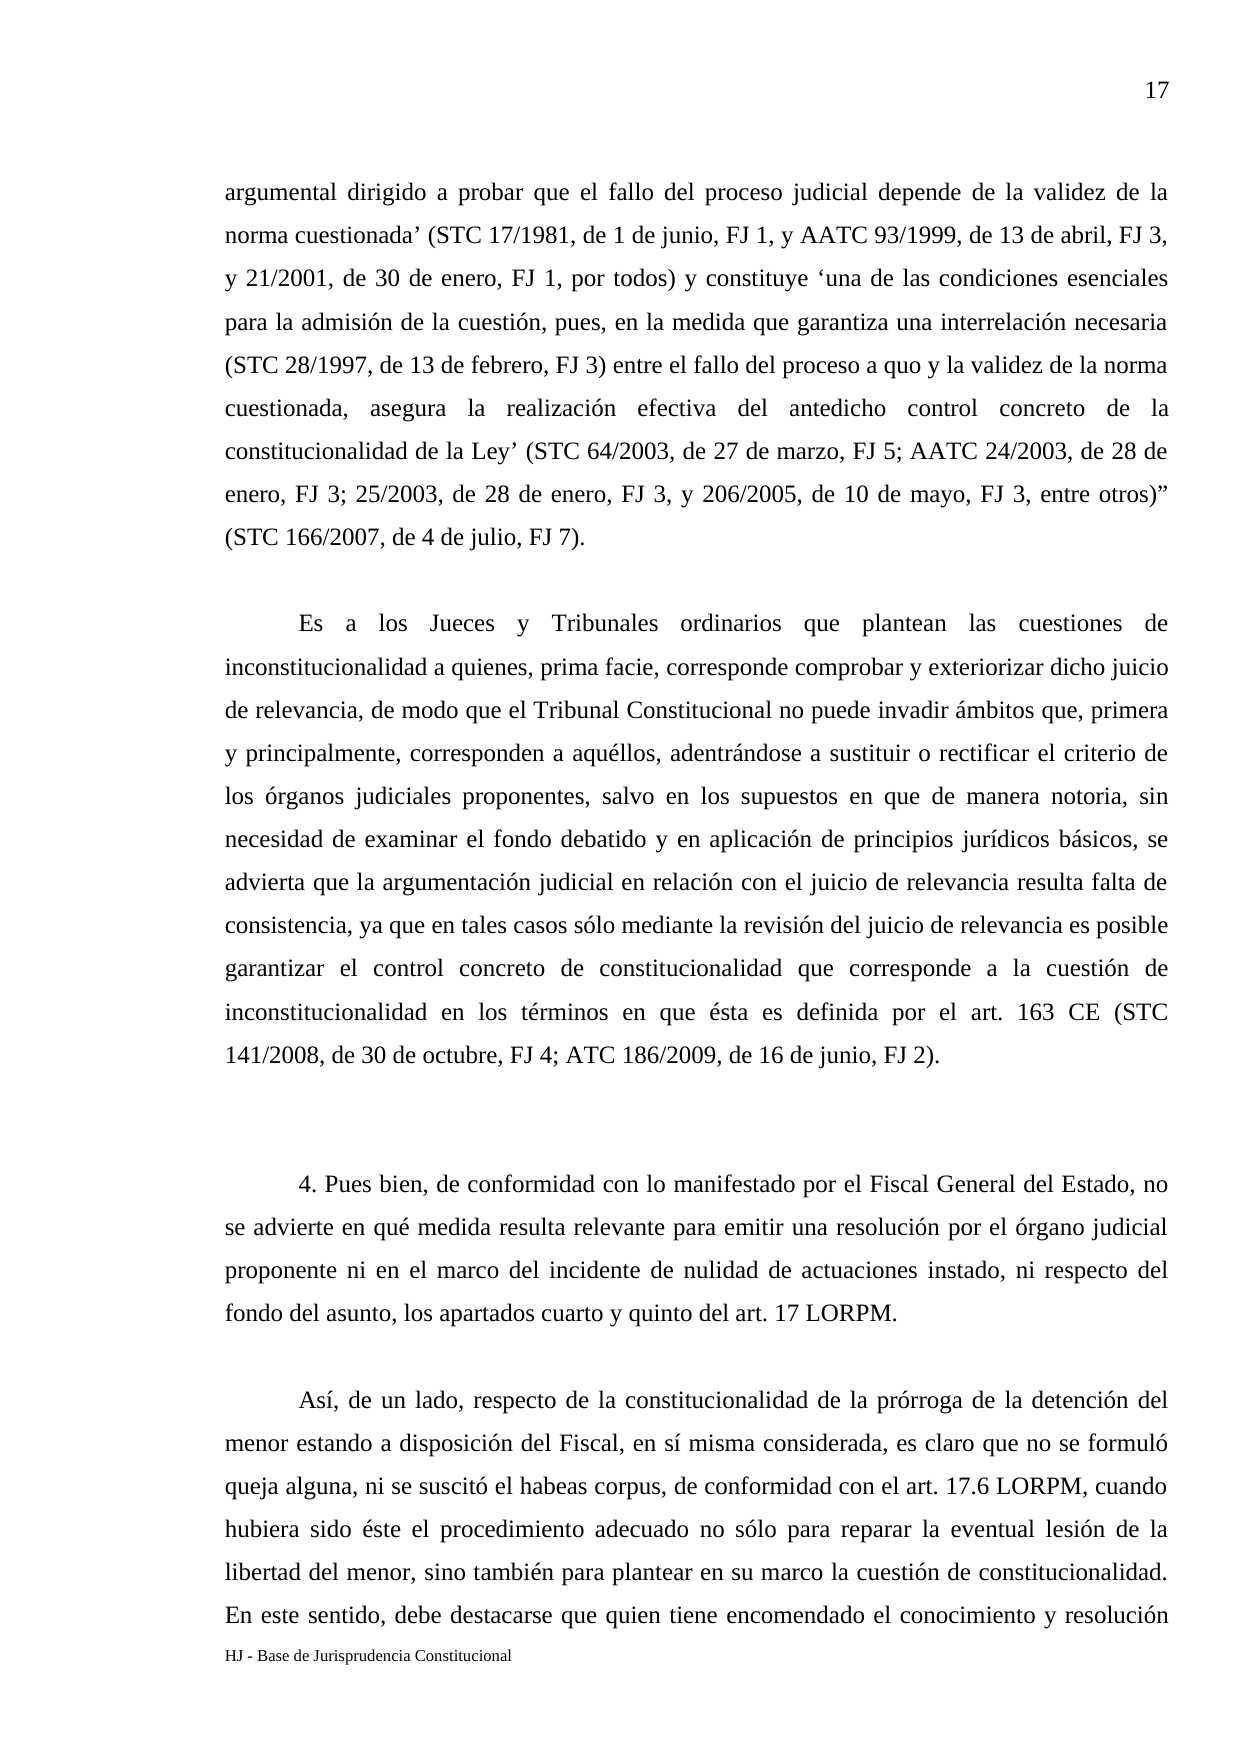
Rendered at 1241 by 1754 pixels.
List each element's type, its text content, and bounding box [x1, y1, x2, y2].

text Es a los Jueces y Tribunales ordinarios que plantean las cuestiones de inconstitucionalidad a quienes, prima facie, corresponde comprobar y exteriorizar dicho juicio de relevancia, de modo que el Tribunal Constitucional no puede invadir ámbitos que, primera y principalmente, corresponden a aquéllos, adentrándose a sustituir o rectificar el criterio de los órganos judiciales proponentes, salvo en los supuestos en que de manera notoria, sin necesidad de examinar el fondo debatido y en aplicación de principios jurídicos básicos, se advierta que la argumentación judicial en relación con el juicio de relevancia resulta falta de consistencia, ya que en tales casos sólo mediante la revisión del juicio de relevancia es posible garantizar el control concreto de constitucionalidad que corresponde a la cuestión de inconstitucionalidad en los términos en que ésta es definida por el art. 163 CE (STC 141/2008, de 30 de octubre, FJ 4; ATC 186/2009, de 16 de junio, FJ 2). [224, 608, 1169, 1068]
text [224, 177, 1169, 551]
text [224, 1385, 1169, 1629]
text 4. Pues bien, de conformidad con lo manifestado por el Fiscal General del Estado, no se advierte en qué medida resulta relevante para emitir una resolución por el órgano judicial proponente ni en el marco del incidente de nulidad de actuaciones instado, ni respecto del fondo del asunto, los apartados cuarto y quinto del art. 17 LORPM. [224, 1169, 1169, 1327]
